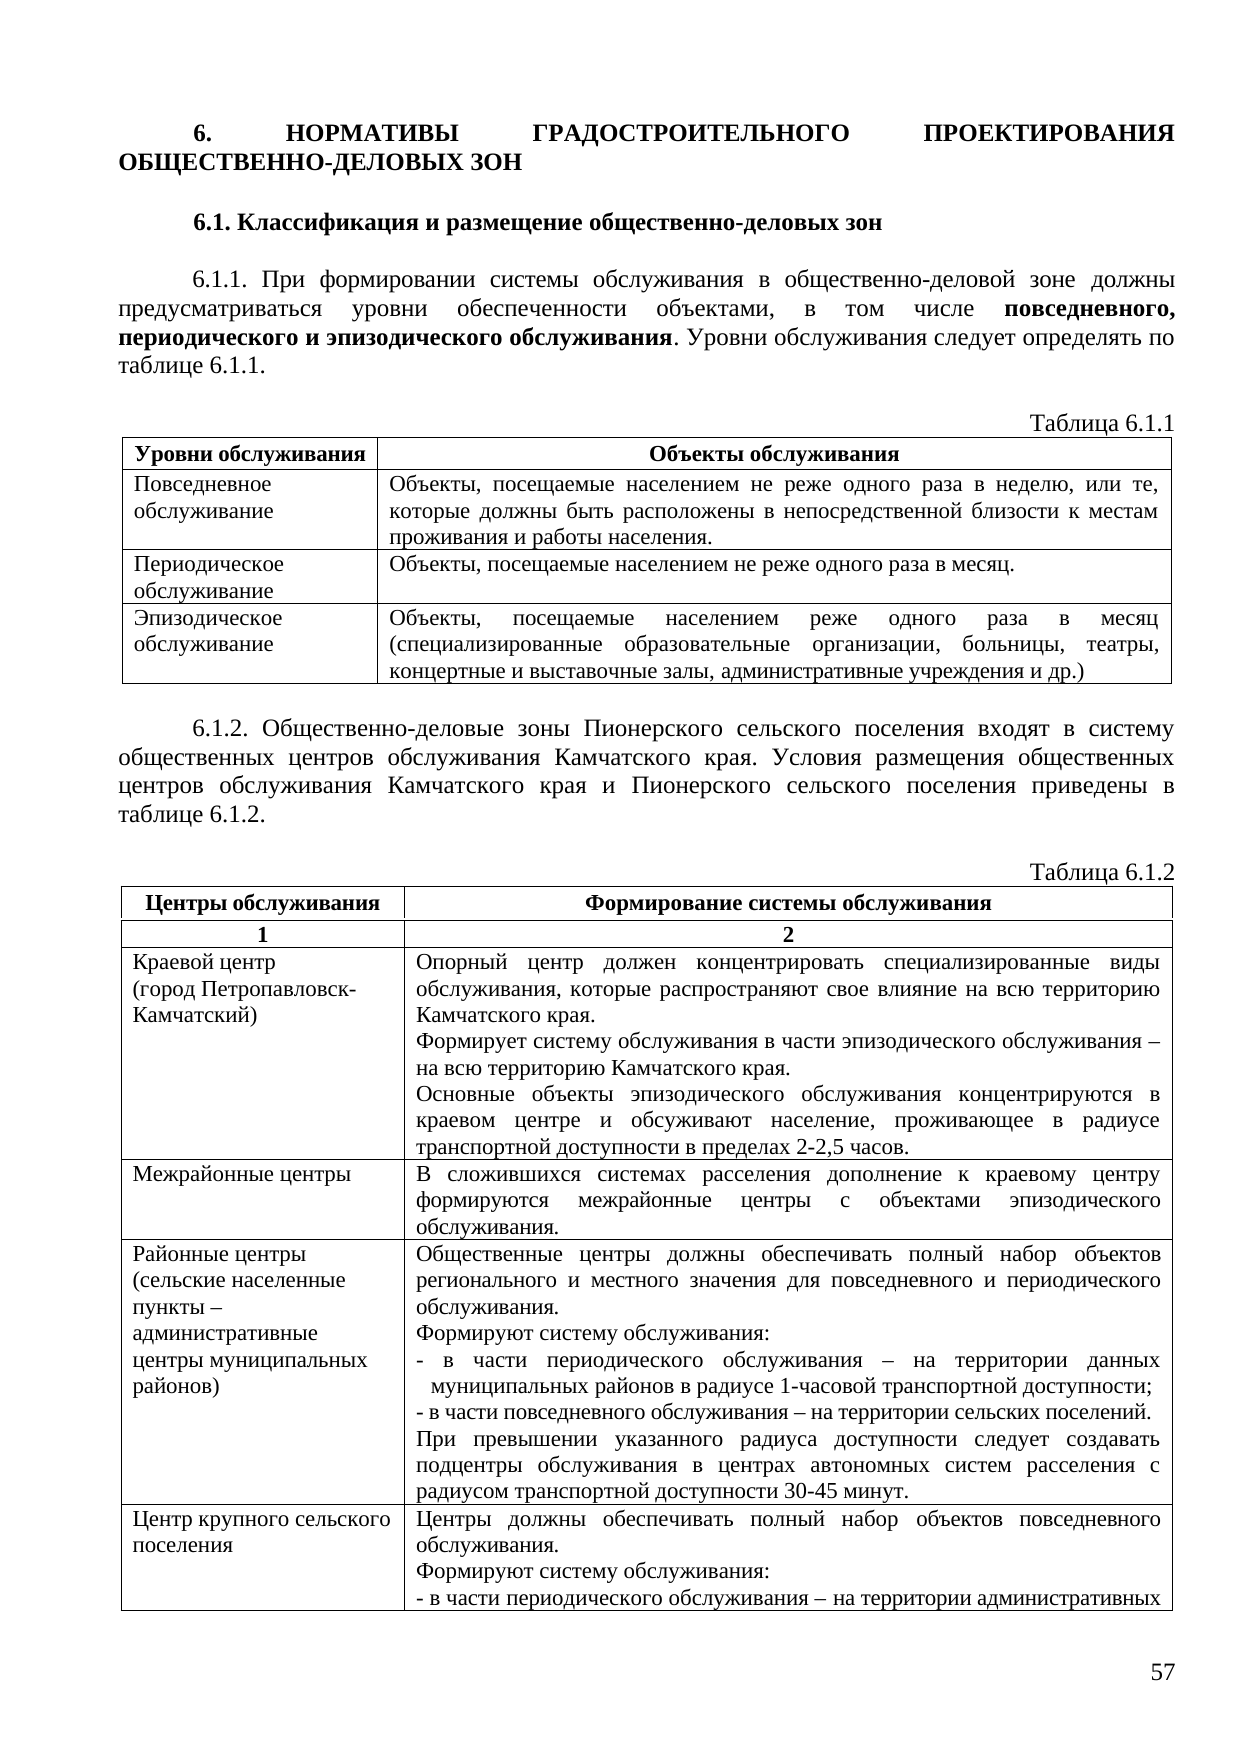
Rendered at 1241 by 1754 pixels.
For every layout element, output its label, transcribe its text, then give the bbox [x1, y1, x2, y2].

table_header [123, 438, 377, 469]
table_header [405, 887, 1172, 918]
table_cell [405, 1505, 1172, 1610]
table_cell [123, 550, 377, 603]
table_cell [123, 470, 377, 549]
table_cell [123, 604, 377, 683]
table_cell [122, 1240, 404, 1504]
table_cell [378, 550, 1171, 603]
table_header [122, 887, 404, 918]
text Таблица 6.1.1 [118, 408, 1175, 437]
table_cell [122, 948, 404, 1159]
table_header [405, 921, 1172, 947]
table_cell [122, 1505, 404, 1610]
text Таблица 6.1.2 [118, 857, 1175, 886]
text 6. НОРМАТИВЫ ГРАДОСТРОИТЕЛЬНОГО ПРОЕКТИРОВАНИЯ ОБЩЕСТВЕННО-ДЕЛОВЫХ ЗОН [118, 118, 1175, 176]
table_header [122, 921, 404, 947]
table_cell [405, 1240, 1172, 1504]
text 6.1. Классификация и размещение общественно-деловых зон [118, 207, 1175, 236]
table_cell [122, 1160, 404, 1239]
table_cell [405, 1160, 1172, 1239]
text 6.1.1. При формировании системы обслуживания в общественно-деловой зоне должны предусматриваться уровни обеспеченности объектами, в том числе повседневного, периодического и эпизодического обслуживания. Уровни обслуживания следует определять по таблице 6.1.1. [118, 264, 1175, 379]
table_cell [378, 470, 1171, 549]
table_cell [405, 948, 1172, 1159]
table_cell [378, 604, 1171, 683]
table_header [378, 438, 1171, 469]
text 6.1.2. Общественно-деловые зоны Пионерского сельского поселения входят в систему общественных центров обслуживания Камчатского края. Условия размещения общественных центров обслуживания Камчатского края и Пионерского сельского поселения приведены в таблице 6.1.2. [118, 713, 1175, 828]
